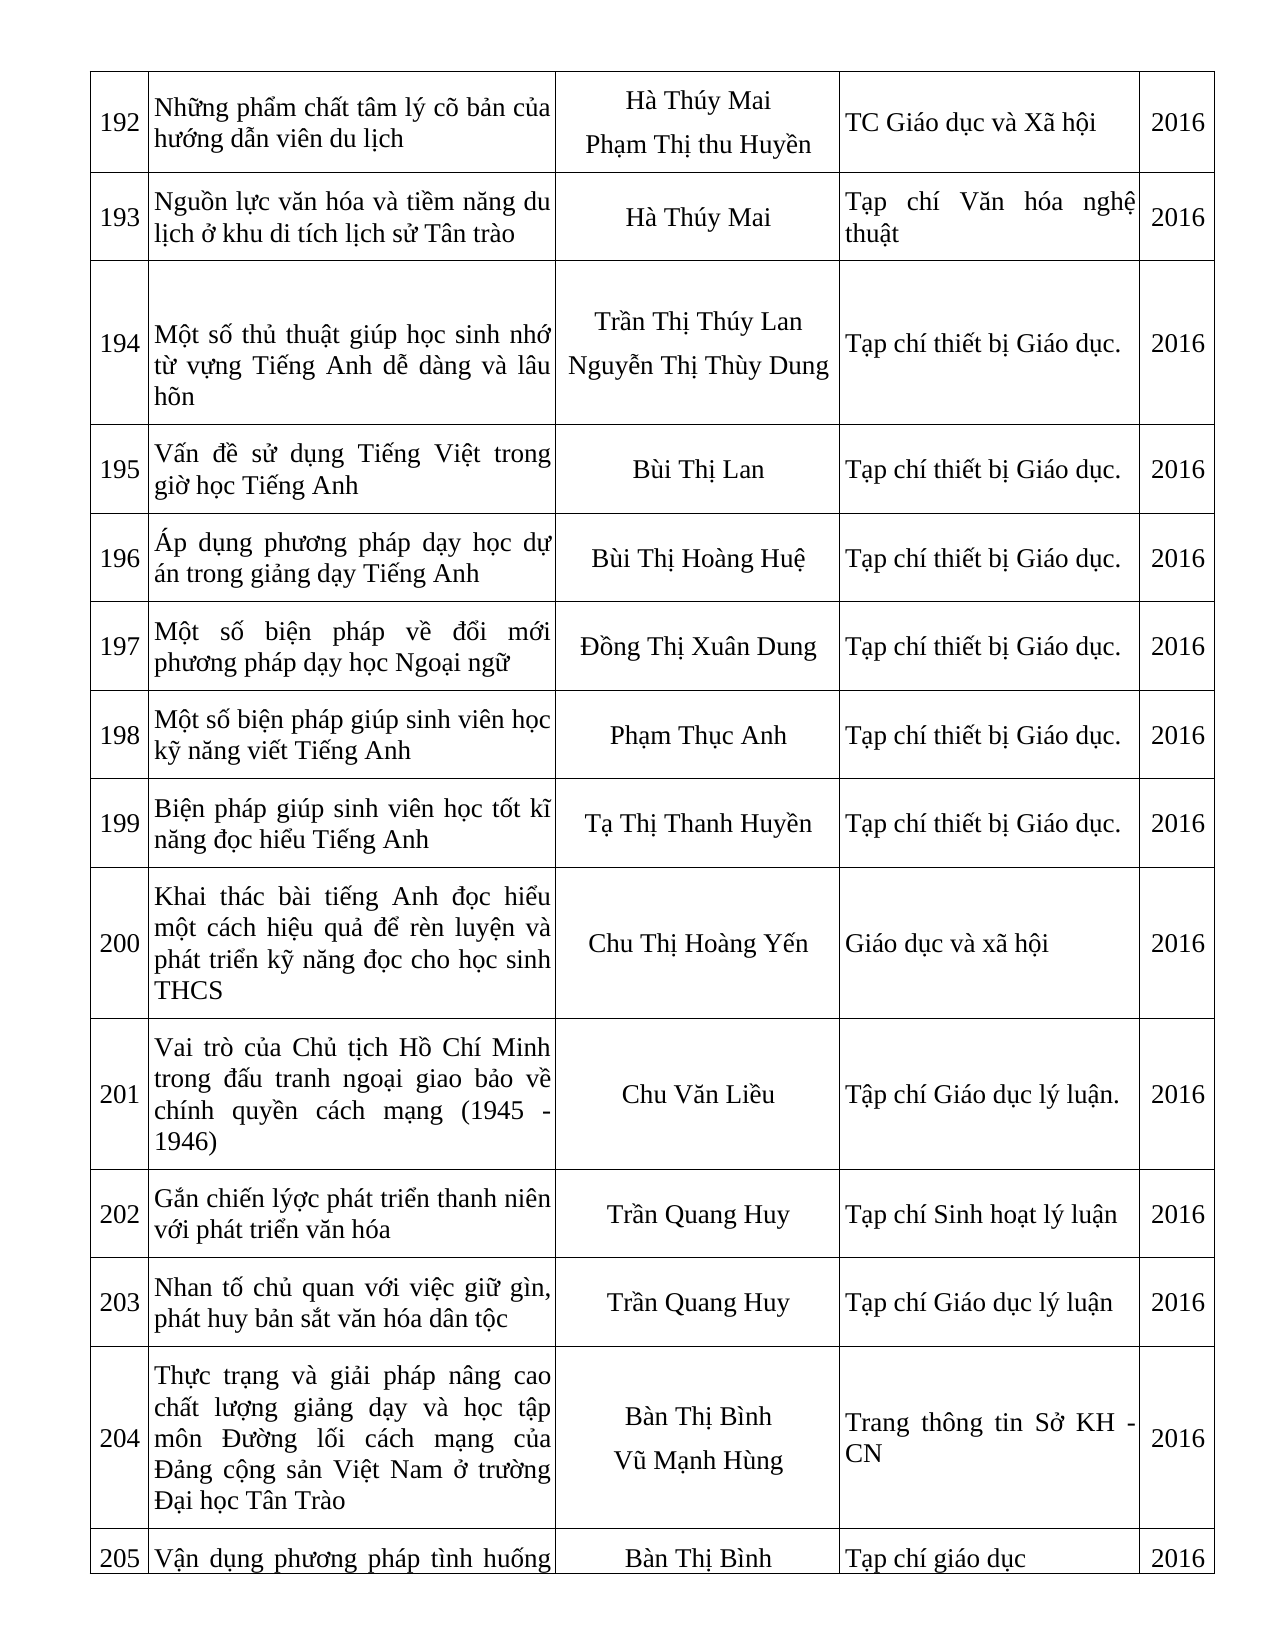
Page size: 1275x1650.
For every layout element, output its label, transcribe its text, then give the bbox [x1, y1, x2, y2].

table_cell Một số thủ thuật giúp học sinh nhớ từ vựng Tiếng Anh dễ dàng và lâu hõn [149, 261, 555, 424]
table_cell Phạm Thục Anh [556, 691, 839, 778]
table_cell Vấn đề sử dụng Tiếng Việt trong giờ học Tiếng Anh [149, 425, 555, 512]
table_cell Tạp chí thiết bị Giáo dục. [840, 602, 1139, 689]
table_cell Vai trò của Chủ tịch Hồ Chí Minh trong đấu tranh ngoại giao bảo về chính quyền cách mạng (1945 - 1946) [149, 1019, 555, 1169]
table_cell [149, 1529, 555, 1573]
table_cell Hà Thúy Mai Phạm Thị thu Huyền [556, 72, 839, 172]
table_cell 199 [91, 779, 148, 867]
table_cell 200 [91, 868, 148, 1018]
table_cell Tạp chí thiết bị Giáo dục. [840, 691, 1139, 778]
table_cell 2016 [1140, 1258, 1214, 1346]
table_cell Bùi Thị Hoàng Huệ [556, 514, 839, 601]
table_cell Tạp chí Giáo dục lý luận [840, 1258, 1139, 1346]
table_cell Tạp chí thiết bị Giáo dục. [840, 425, 1139, 512]
table_cell Chu Văn Liều [556, 1019, 839, 1169]
table_cell Một số biện pháp về đổi mới phương pháp dạy học Ngoại ngữ [149, 602, 555, 689]
table_cell 2016 [1140, 72, 1214, 172]
table_cell TC Giáo dục và Xã hội [840, 72, 1139, 172]
table_cell 192 [91, 72, 148, 172]
table_cell 198 [91, 691, 148, 778]
table_cell Trần Quang Huy [556, 1258, 839, 1346]
table_cell Tạp chí Văn hóa nghệ thuật [840, 173, 1139, 260]
table_cell 2016 [1140, 514, 1214, 601]
table_cell 2016 [1140, 779, 1214, 867]
table_cell 2016 [1140, 1347, 1214, 1528]
table_cell Bàn Thị Bình [556, 1529, 839, 1573]
table_cell Biện pháp giúp sinh viên học tốt kĩ năng đọc hiểu Tiếng Anh [149, 779, 555, 867]
table_cell Tạp chí thiết bị Giáo dục. [840, 261, 1139, 424]
table_cell Tạp chí thiết bị Giáo dục. [840, 514, 1139, 601]
table_cell 2016 [1140, 425, 1214, 512]
table_cell 2016 [1140, 173, 1214, 260]
table_cell 194 [91, 261, 148, 424]
table_cell 196 [91, 514, 148, 601]
table_cell 2016 [1140, 1170, 1214, 1257]
table_cell 2016 [1140, 261, 1214, 424]
table_cell Trần Quang Huy [556, 1170, 839, 1257]
table_cell Áp dụng phương pháp dạy học dự án trong giảng dạy Tiếng Anh [149, 514, 555, 601]
table_cell Trần Thị Thúy Lan Nguyễn Thị Thùy Dung [556, 261, 839, 424]
table_cell Một số biện pháp giúp sinh viên học kỹ năng viết Tiếng Anh [149, 691, 555, 778]
table_cell Tạ Thị Thanh Huyền [556, 779, 839, 867]
table_cell Những phẩm chất tâm lý cõ bản của hướng dẫn viên du lịch [149, 72, 555, 172]
table_cell Gắn chiến lýợc phát triển thanh niên với phát triển văn hóa [149, 1170, 555, 1257]
table_cell Tạp chí giáo dục [840, 1529, 1139, 1573]
table_cell 202 [91, 1170, 148, 1257]
table_cell 2016 [1140, 602, 1214, 689]
table_cell Bàn Thị Bình Vũ Mạnh Hùng [556, 1347, 839, 1528]
table_cell 205 [91, 1529, 148, 1573]
table_cell Tạp chí thiết bị Giáo dục. [840, 779, 1139, 867]
table_cell 195 [91, 425, 148, 512]
table_cell Giáo dục và xã hội [840, 868, 1139, 1018]
table_cell 2016 [1140, 1529, 1214, 1573]
table_cell 193 [91, 173, 148, 260]
table_cell Nhan tố chủ quan với việc giữ gìn, phát huy bản sắt văn hóa dân tộc [149, 1258, 555, 1346]
table_cell Tập chí Giáo dục lý luận. [840, 1019, 1139, 1169]
table_cell 2016 [1140, 1019, 1214, 1169]
table_cell Nguồn lực văn hóa và tiềm năng du lịch ở khu di tích lịch sử Tân trào [149, 173, 555, 260]
table_cell 203 [91, 1258, 148, 1346]
table_cell Đồng Thị Xuân Dung [556, 602, 839, 689]
table_cell Hà Thúy Mai [556, 173, 839, 260]
table_cell Trang thông tin Sở KH - CN [840, 1347, 1139, 1528]
table_cell 197 [91, 602, 148, 689]
table_cell 204 [91, 1347, 148, 1528]
table_cell Chu Thị Hoàng Yến [556, 868, 839, 1018]
table_cell Khai thác bài tiếng Anh đọc hiểu một cách hiệu quả để rèn luyện và phát triển kỹ năng đọc cho học sinh THCS [149, 868, 555, 1018]
table_cell 2016 [1140, 691, 1214, 778]
table_cell Tạp chí Sinh hoạt lý luận [840, 1170, 1139, 1257]
table_cell 201 [91, 1019, 148, 1169]
table_cell Bùi Thị Lan [556, 425, 839, 512]
table_cell 2016 [1140, 868, 1214, 1018]
table_cell Thực trạng và giải pháp nâng cao chất lượng giảng dạy và học tập môn Đường lối cách mạng của Đảng cộng sản Việt Nam ở trường Đại học Tân Trào [149, 1347, 555, 1528]
